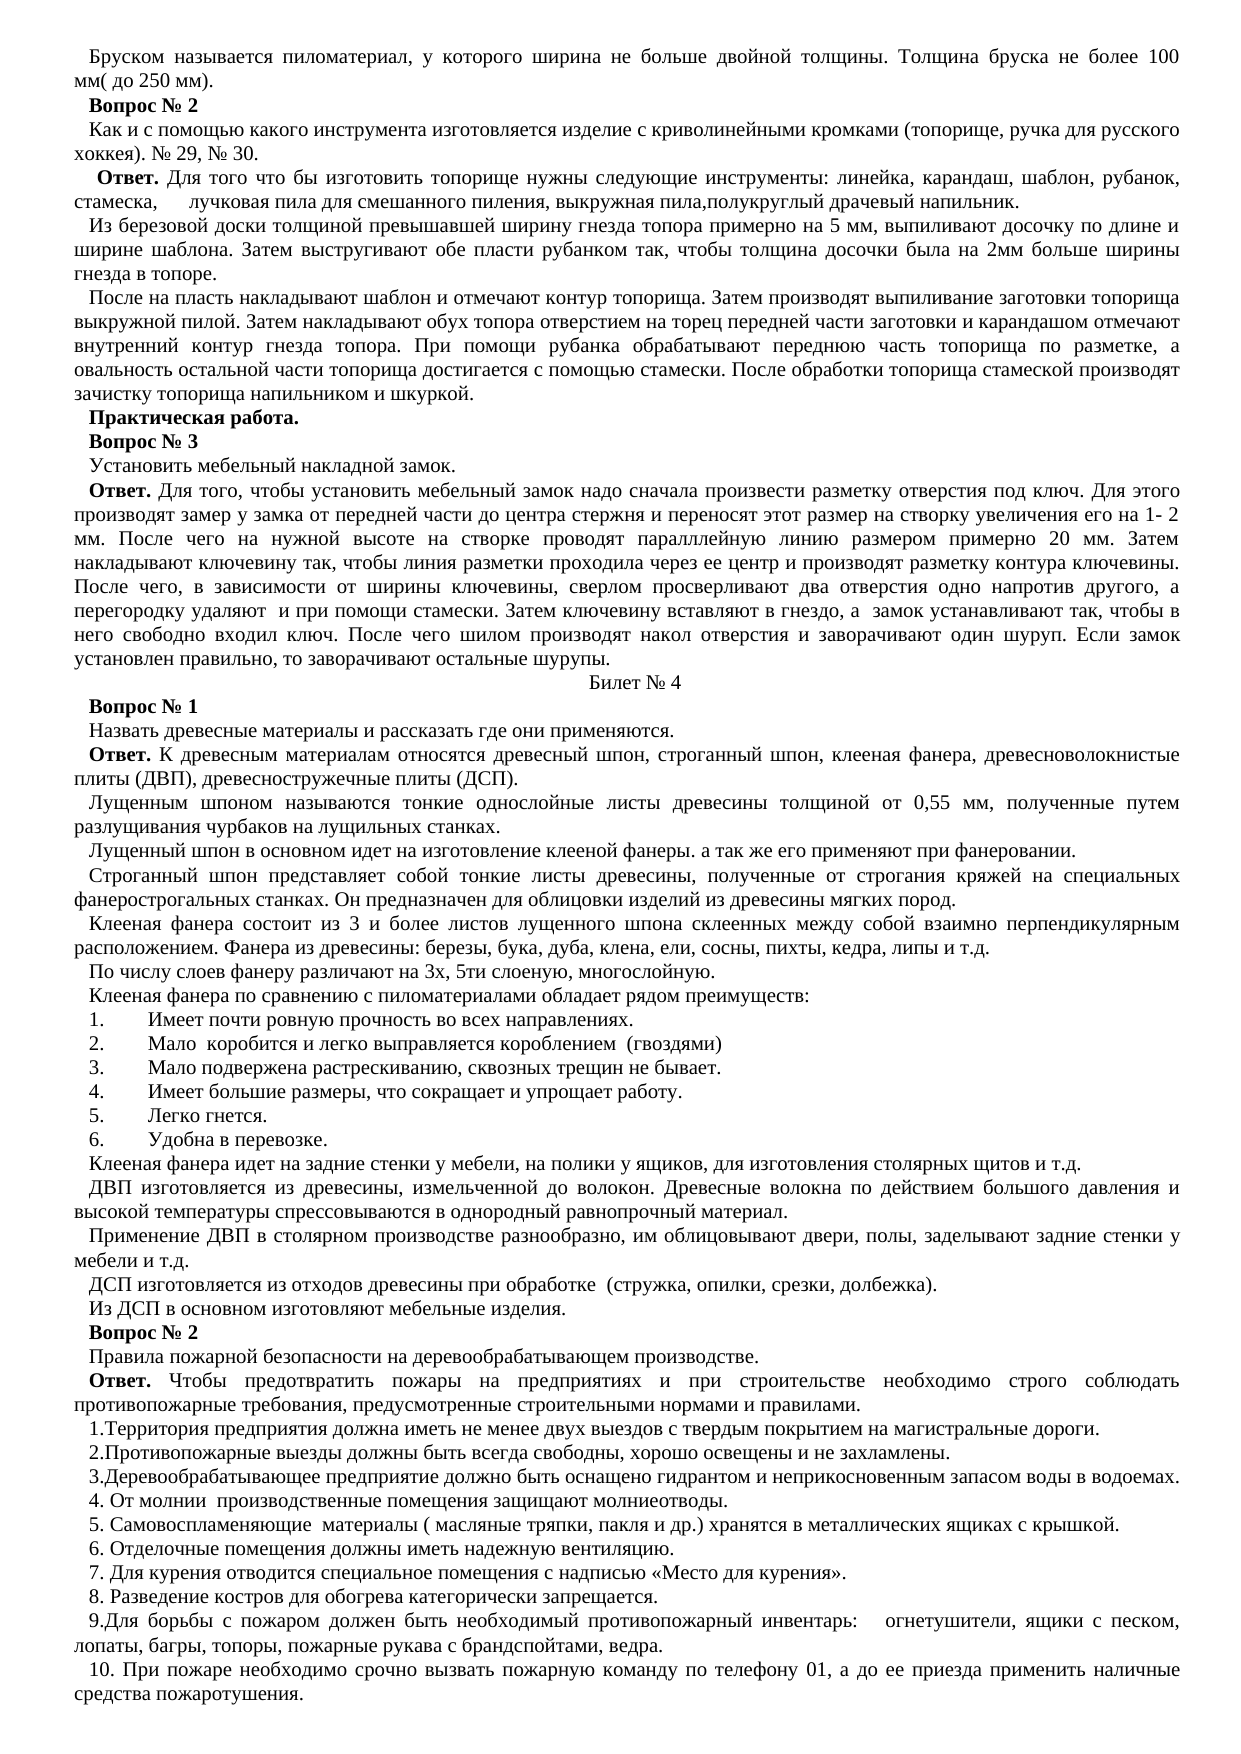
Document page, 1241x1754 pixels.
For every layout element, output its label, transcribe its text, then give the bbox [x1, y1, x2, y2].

text 3.Деревообрабатывающее предприятие должно быть оснащено гидрантом и неприкосновенным запасом воды в водоемах. [74, 1464, 1181, 1488]
text Установить мебельный накладной замок. [74, 453, 1181, 477]
text Ответ. Для того, чтобы установить мебельный замок надо сначала произвести разметку отверстия под ключ. Для этого производят замер у замка от передней части до центра стержня и переносят этот размер на створку увеличения его на 1- 2 мм. После чего на нужной высоте на створке проводят паралллейную линию размером примерно 20 мм. Затем накладывают ключевину так, чтобы линия разметки проходила через ее центр и производят разметку контура ключевины. После чего, в зависимости от ширины ключевины, сверлом просверливают два отверстия одно напротив другого, а перегородку удаляют и при помощи стамески. Затем ключевину вставляют в гнездо, а замок устанавливают так, чтобы в него свободно входил ключ. После чего шилом производят накол отверстия и заворачивают один шуруп. Если замок установлен правильно, то заворачивают остальные шурупы. [74, 477, 1181, 670]
text 6. Отделочные помещения должны иметь надежную вентиляцию. [74, 1536, 1181, 1560]
list Имеет большие размеры, что сокращает и упрощает работу. [74, 1079, 1181, 1103]
text Из ДСП в основном изготовляют мебельные изделия. [74, 1296, 1181, 1320]
text 7. Для курения отводится специальное помещения с надписью «Место для курения». [74, 1560, 1181, 1584]
text Ответ. Для того что бы изготовить топорище нужны следующие инструменты: линейка, карандаш, шаблон, рубанок, стамеска, лучковая пила для смешанного пиления, выкружная пила,полукруглый драчевый напильник. [74, 165, 1181, 213]
text Правила пожарной безопасности на деревообрабатывающем производстве. [74, 1344, 1181, 1368]
text Практическая работа. [74, 405, 1181, 429]
list Мало коробится и легко выправляется короблением (гвоздями) [74, 1031, 1181, 1055]
list Мало подвержена растрескиванию, сквозных трещин не бывает. [74, 1055, 1181, 1079]
text Ответ. Чтобы предотвратить пожары на предприятиях и при строительстве необходимо строго соблюдать противопожарные требования, предусмотренные строительными нормами и правилами. [74, 1368, 1181, 1416]
text Строганный шпон представляет собой тонкие листы древесины, полученные от строгания кряжей на специальных фанерострогальных станках. Он предназначен для облицовки изделий из древесины мягких пород. [74, 862, 1181, 911]
text 5. Самовоспламеняющие материалы ( масляные тряпки, пакля и др.) хранятся в металлических ящиках с крышкой. [74, 1512, 1181, 1536]
text 8. Разведение костров для обогрева категорически запрещается. [74, 1584, 1181, 1608]
text Вопрос № 2 [74, 92, 1181, 117]
text 9.Для борьбы с пожаром должен быть необходимый противопожарный инвентарь: огнетушители, ящики с песком, лопаты, багры, топоры, пожарные рукава с брандспойтами, ведра. [74, 1608, 1181, 1657]
text Назвать древесные материалы и рассказать где они применяются. [74, 718, 1181, 742]
text ДВП изготовляется из древесины, измельченной до волокон. Древесные волокна по действием большого давления и высокой температуры спрессовываются в однородный равнопрочный материал. [74, 1175, 1181, 1223]
text Применение ДВП в столярном производстве разнообразно, им облицовывают двери, полы, заделывают задние стенки у мебели и т.д. [74, 1223, 1181, 1272]
list Легко гнется. [74, 1103, 1181, 1127]
text 1.Территория предприятия должна иметь не менее двух выездов с твердым покрытием на магистральные дороги. [74, 1416, 1181, 1440]
text Лущенным шпоном называются тонкие однослойные листы древесины толщиной от 0,55 мм, полученные путем разлущивания чурбаков на лущильных станках. [74, 790, 1181, 838]
text Клееная фанера по сравнению с пиломатериалами обладает рядом преимуществ: [74, 983, 1181, 1007]
text Вопрос № 3 [74, 429, 1181, 453]
list Имеет почти ровную прочность во всех направлениях. [74, 1007, 1181, 1031]
list Удобна в перевозке. [74, 1127, 1181, 1151]
text Ответ. К древесным материалам относятся древесный шпон, строганный шпон, клееная фанера, древесноволокнистые плиты (ДВП), древесностружечные плиты (ДСП). [74, 742, 1181, 790]
text Из березовой доски толщиной превышавшей ширину гнезда топора примерно на 5 мм, выпиливают досочку по длине и ширине шаблона. Затем выстругивают обе пласти рубанком так, чтобы толщина досочки была на 2мм больше ширины гнезда в топоре. [74, 213, 1181, 285]
text Билет № 4 [74, 670, 1181, 694]
text Вопрос № 2 [74, 1320, 1181, 1344]
text Вопрос № 1 [74, 694, 1181, 718]
text По числу слоев фанеру различают на 3х, 5ти слоеную, многослойную. [74, 959, 1181, 983]
text Лущенный шпон в основном идет на изготовление клееной фанеры. а так же его применяют при фанеровании. [74, 838, 1181, 862]
text 2.Противопожарные выезды должны быть всегда свободны, хорошо освещены и не захламлены. [74, 1440, 1181, 1464]
text Клееная фанера идет на задние стенки у мебели, на полики у ящиков, для изготовления столярных щитов и т.д. [74, 1151, 1181, 1175]
text 10. При пожаре необходимо срочно вызвать пожарную команду по телефону 01, а до ее приезда применить наличные средства пожаротушения. [74, 1657, 1181, 1705]
text Бруском называется пиломатериал, у которого ширина не больше двойной толщины. Толщина бруска не более 100 мм( до 250 мм). [74, 44, 1181, 92]
text 4. От молнии производственные помещения защищают молниеотводы. [74, 1488, 1181, 1512]
text Как и с помощью какого инструмента изготовляется изделие с криволинейными кромками (топорище, ручка для русского хоккея). № 29, № 30. [74, 117, 1181, 165]
text После на пласть накладывают шаблон и отмечают контур топорища. Затем производят выпиливание заготовки топорища выкружной пилой. Затем накладывают обух топора отверстием на торец передней части заготовки и карандашом отмечают внутренний контур гнезда топора. При помощи рубанка обрабатывают переднюю часть топорища по разметке, а овальность остальной части топорища достигается с помощью стамески. После обработки топорища стамеской производят зачистку топорища напильником и шкуркой. [74, 285, 1181, 405]
text Клееная фанера состоит из 3 и более листов лущенного шпона склеенных между собой взаимно перпендикулярным расположением. Фанера из древесины: березы, бука, дуба, клена, ели, сосны, пихты, кедра, липы и т.д. [74, 911, 1181, 959]
text ДСП изготовляется из отходов древесины при обработке (стружка, опилки, срезки, долбежка). [74, 1272, 1181, 1296]
